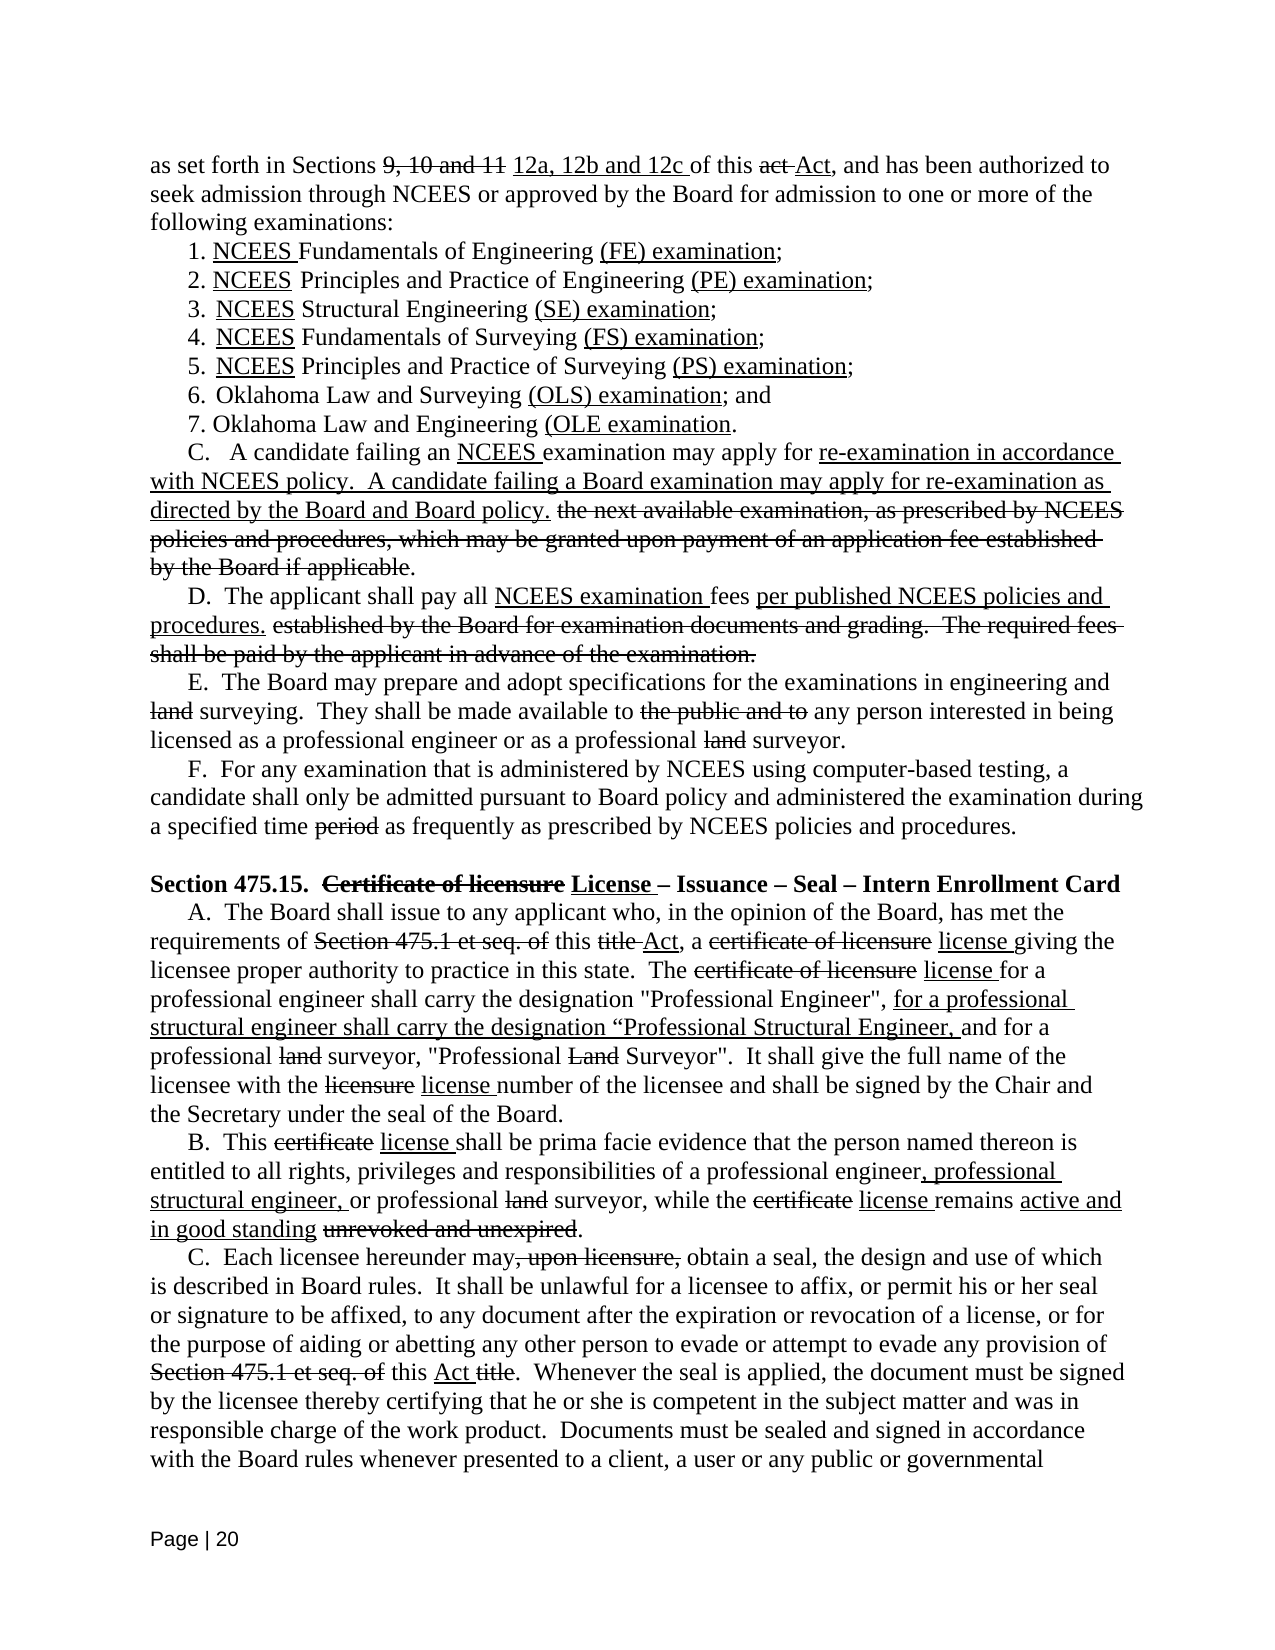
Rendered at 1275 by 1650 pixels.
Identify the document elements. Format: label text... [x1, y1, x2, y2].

text Section 475.15. Certificate of licensure License – Issuance – Seal – Intern Enrollment Card [150, 869, 1144, 897]
list NCEES Structural Engineering (SE) examination; [187, 294, 1125, 322]
text E. The Board may prepare and adopt specifications for the examinations in engineering and land surveying. They shall be made available to the public and to any person interested in being licensed as a professional engineer or as a professional land surveyor. [150, 667, 1144, 754]
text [150, 1242, 1125, 1472]
text D. The applicant shall pay all NCEES examination fees per published NCEES policies and procedures. established by the Board for examination documents and grading. The required fees shall be paid by the applicant in advance of the examination. [150, 581, 1125, 667]
text C. A candidate failing an NCEES examination may apply for re-examination in accordance with NCEES policy. A candidate failing a Board examination may apply for re-examination as directed by the Board and Board policy. the next available examination, as prescribed by NCEES policies and procedures, which may be granted upon payment of an application fee established by the Board if applicable. [150, 437, 1125, 581]
text 1. NCEES Fundamentals of Engineering (FE) examination; [187, 236, 1125, 265]
list NCEES Principles and Practice of Surveying (PS) examination; [187, 351, 1125, 380]
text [150, 150, 1125, 236]
list NCEES Fundamentals of Surveying (FS) examination; [187, 322, 1125, 351]
text 2. NCEES Principles and Practice of Engineering (PE) examination; [187, 265, 1125, 294]
text A. The Board shall issue to any applicant who, in the opinion of the Board, has met the requirements of Section 475.1 et seq. of this title Act, a certificate of licensure license giving the licensee proper authority to practice in this state. The certificate of licensure license for a professional engineer shall carry the designation "Professional Engineer", for a professional structural engineer shall carry the designation “Professional Structural Engineer, and for a professional land surveyor, "Professional Land Surveyor". It shall give the full name of the licensee with the licensure license number of the licensee and shall be signed by the Chair and the Secretary under the seal of the Board. [150, 897, 1125, 1127]
text 7. Oklahoma Law and Engineering (OLE examination. [187, 409, 1125, 437]
text B. This certificate license shall be prima facie evidence that the person named thereon is entitled to all rights, privileges and responsibilities of a professional engineer, professional structural engineer, or professional land surveyor, while the certificate license remains active and in good standing unrevoked and unexpired. [150, 1127, 1125, 1242]
text F. For any examination that is administered by NCEES using computer-based testing, a candidate shall only be admitted pursuant to Board policy and administered the examination during a specified time period as frequently as prescribed by NCEES policies and procedures. [150, 754, 1144, 840]
text 6. Oklahoma Law and Surveying (OLS) examination; and [187, 380, 1125, 409]
